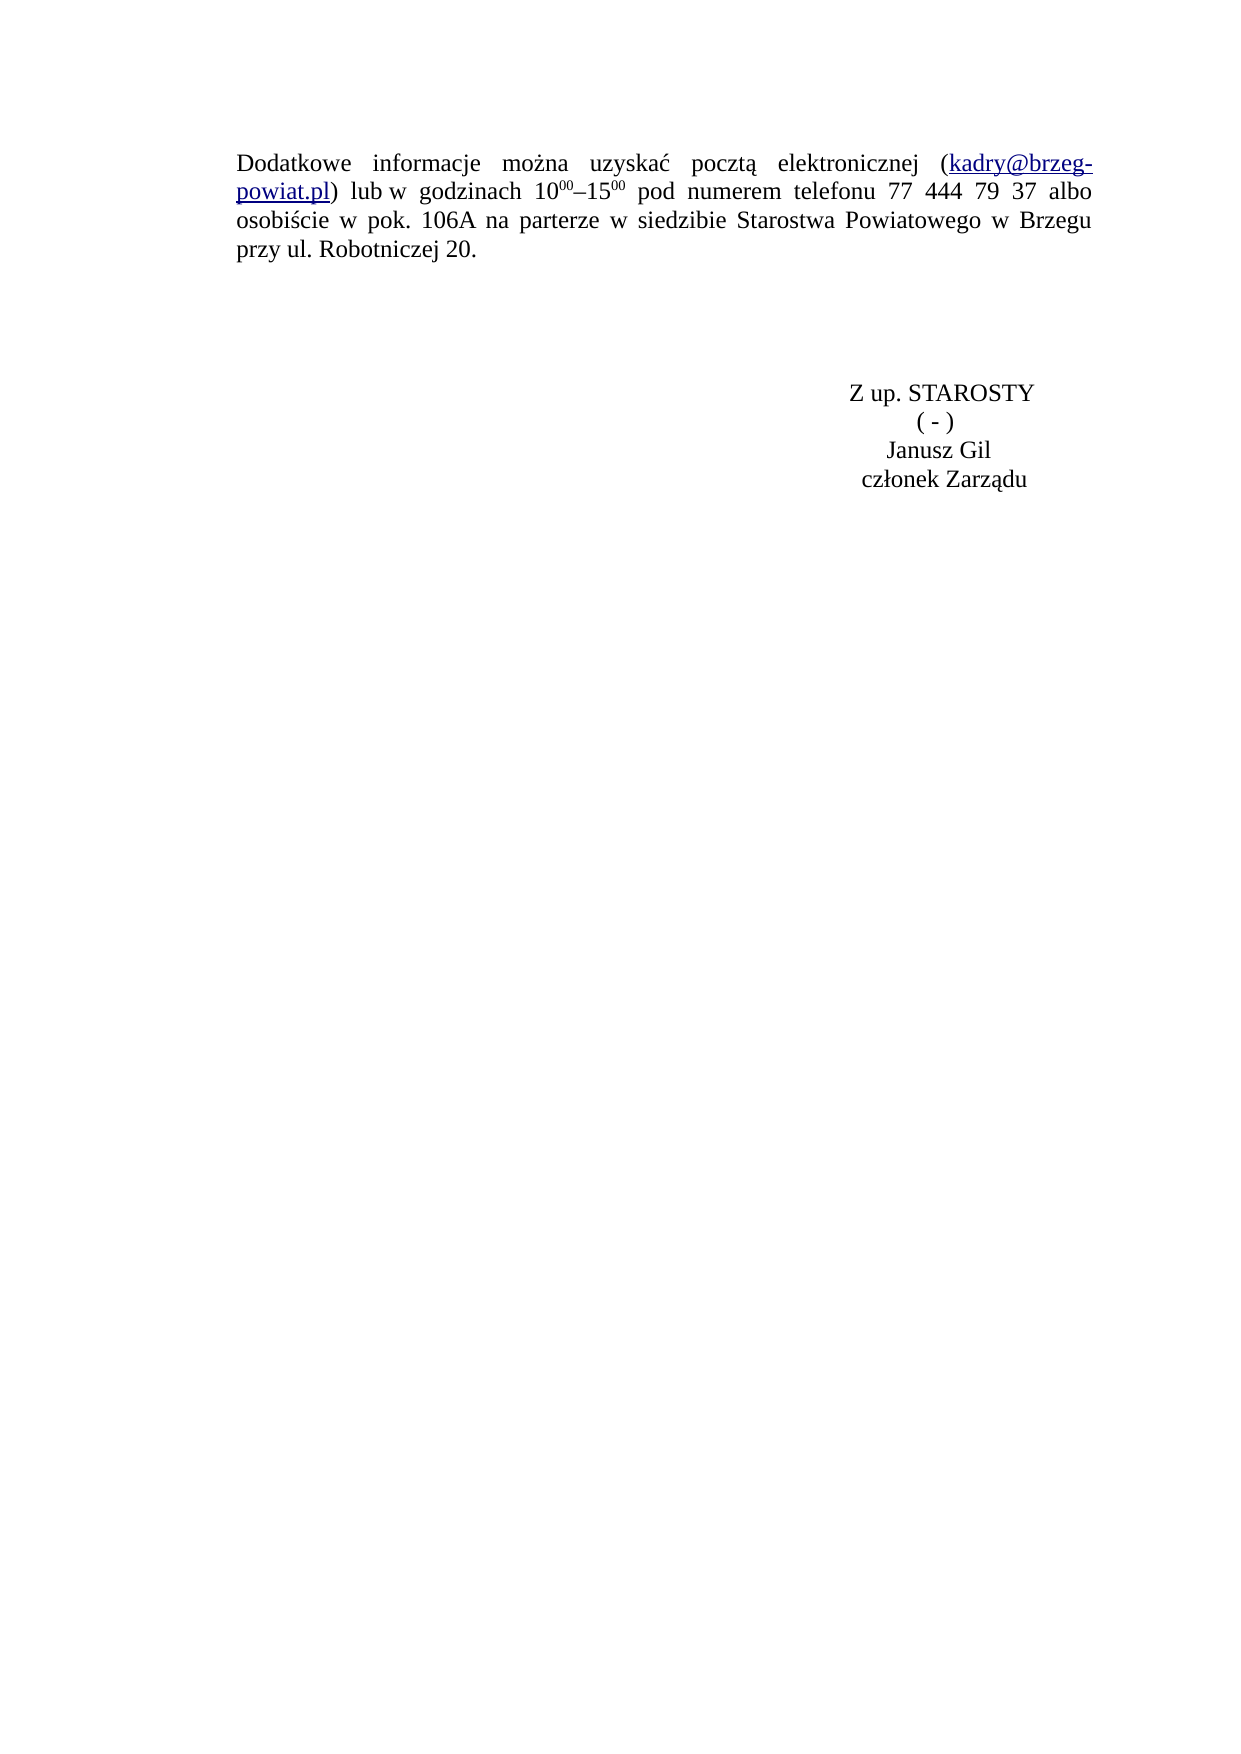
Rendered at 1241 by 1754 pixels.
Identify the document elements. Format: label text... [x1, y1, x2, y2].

text członek Zarządu [738, 464, 1093, 493]
text Dodatkowe informacje można uzyskać pocztą elektronicznej (kadry@brzeg-powiat.pl) lub w godzinach 1000–1500 pod numerem telefonu 77 444 79 37 albo osobiście w pok. 106A na parterze w siedzibie Starostwa Powiatowego w Brzegu przy ul. Robotniczej 20. [236, 148, 1093, 263]
text Z up. STAROSTY [738, 378, 1093, 406]
text Janusz Gil [738, 435, 1093, 464]
text ( - ) [811, 406, 1093, 435]
